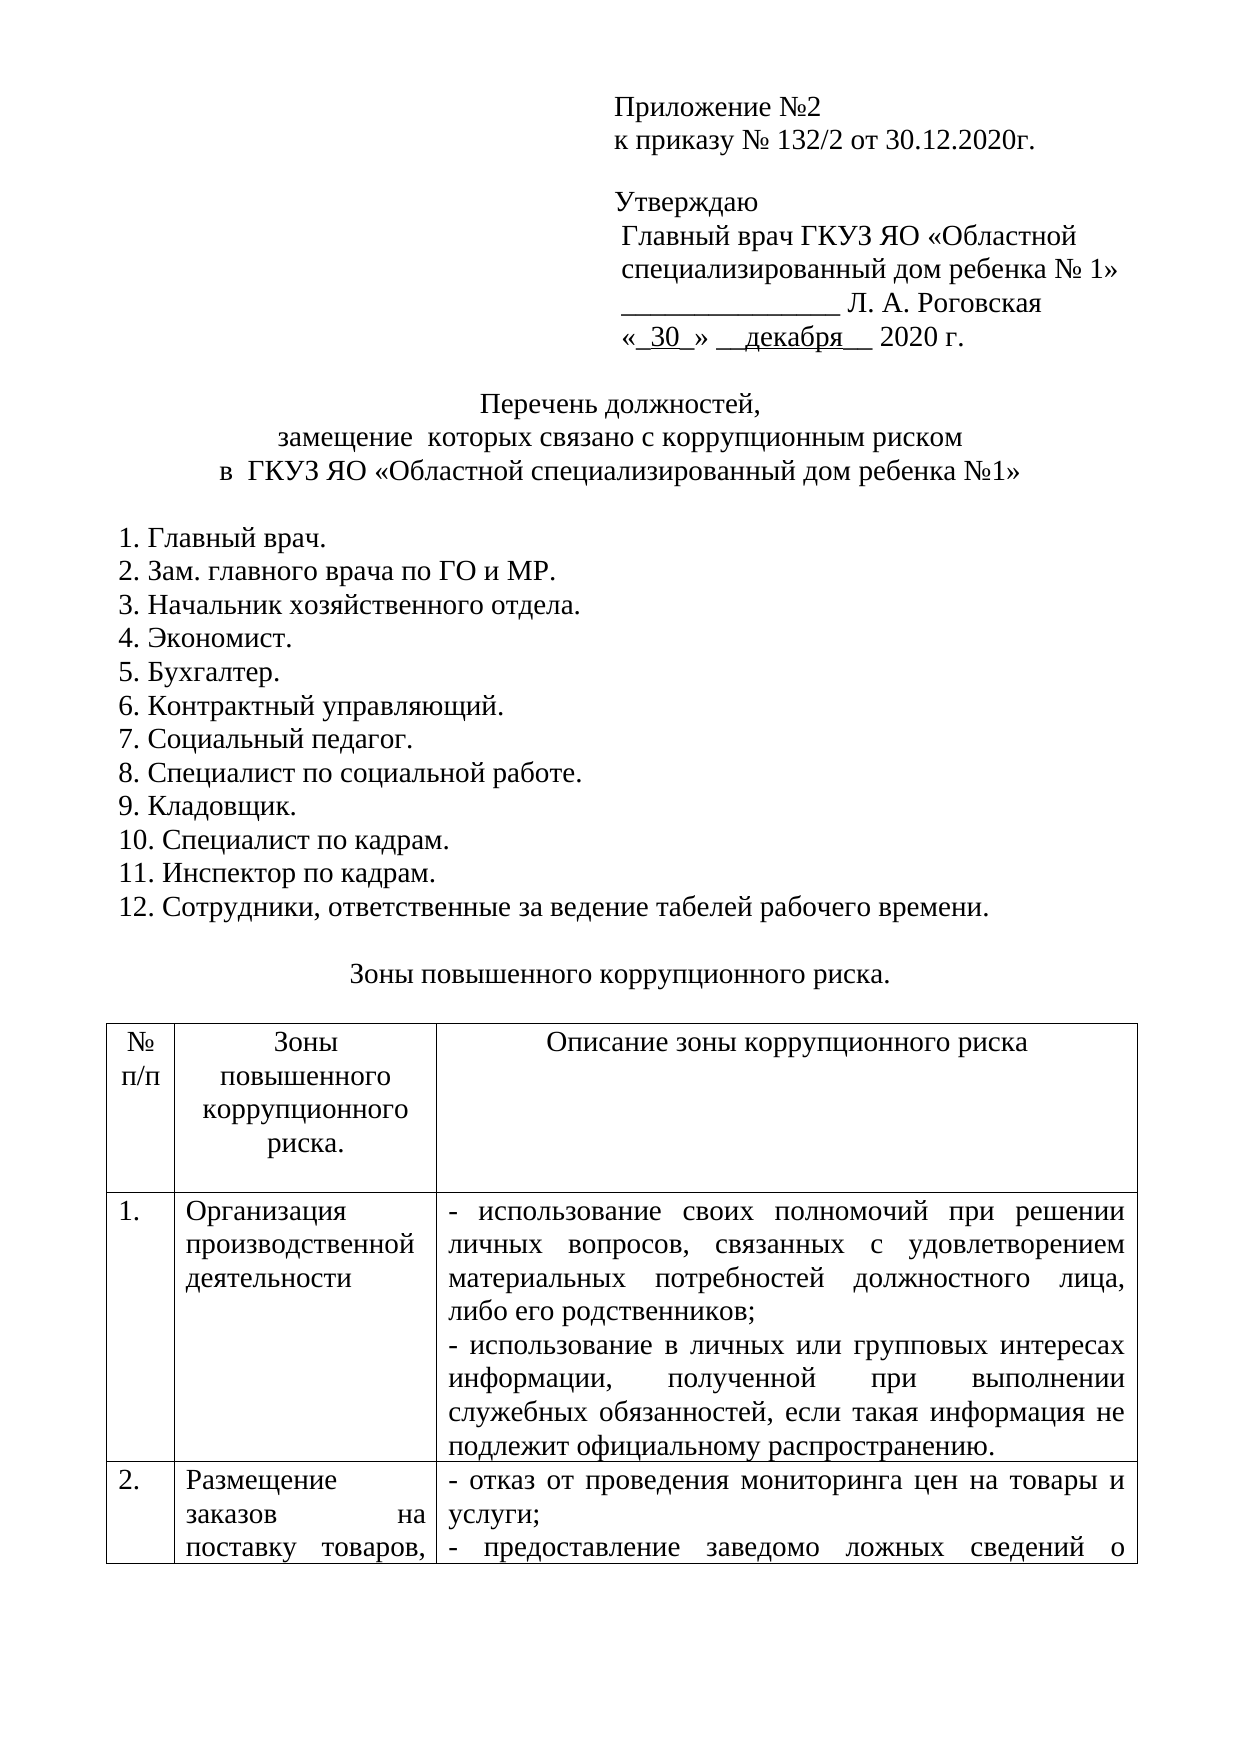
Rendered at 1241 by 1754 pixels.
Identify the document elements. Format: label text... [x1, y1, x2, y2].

text 10. Специалист по кадрам. [118, 822, 1122, 855]
text «_30_» __декабря__ 2020 г. [118, 319, 1122, 352]
text Утверждаю [118, 184, 1122, 218]
text 5. Бухгалтер. [118, 654, 1122, 688]
text специализированный дом ребенка № 1» [118, 252, 1122, 285]
text замещение которых связано с коррупционным риском [118, 419, 1122, 453]
table_header Описание зоны коррупционного риска [437, 1024, 1137, 1192]
text 6. Контрактный управляющий. [118, 688, 1122, 721]
text Главный врач ГКУЗ ЯО «Областной [118, 218, 1122, 252]
table_cell 1. [107, 1193, 174, 1461]
text в ГКУЗ ЯО «Областной специализированный дом ребенка №1» [118, 453, 1122, 486]
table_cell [175, 1462, 436, 1563]
text 11. Инспектор по кадрам. [118, 855, 1122, 889]
text Приложение №2 [118, 89, 1122, 122]
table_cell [437, 1462, 1137, 1563]
text _______________ Л. А. Роговская [118, 285, 1122, 319]
text 12. Сотрудники, ответственные за ведение табелей рабочего времени. [118, 889, 1122, 922]
table_header № п/п [107, 1024, 174, 1192]
text Зоны повышенного коррупционного риска. [118, 956, 1122, 989]
text 7. Социальный педагог. [118, 721, 1122, 755]
text к приказу № 132/2 от 30.12.2020г. [118, 122, 1122, 156]
text 2. Зам. главного врача по ГО и МР. [118, 553, 1122, 587]
text 3. Начальник хозяйственного отдела. [118, 587, 1122, 621]
text 4. Экономист. [118, 621, 1122, 654]
text 9. Кладовщик. [118, 788, 1122, 822]
text 1. Главный врач. [118, 520, 1122, 553]
table_cell 2. [107, 1462, 174, 1563]
text Перечень должностей, [118, 386, 1122, 419]
text 8. Специалист по социальной работе. [118, 755, 1122, 788]
table_header Зоны повышенного коррупционного риска. [175, 1024, 436, 1192]
table_cell Организация производственной деятельности [175, 1193, 436, 1461]
table_cell - использование своих полномочий при решении личных вопросов, связанных с удовлетворением материальных потребностей должностного лица, либо его родственников; - использование в личных или групповых интересах информации, полученной при выполнении служебных обязанностей, если такая информация не подлежит официальному распространению. [437, 1193, 1137, 1461]
